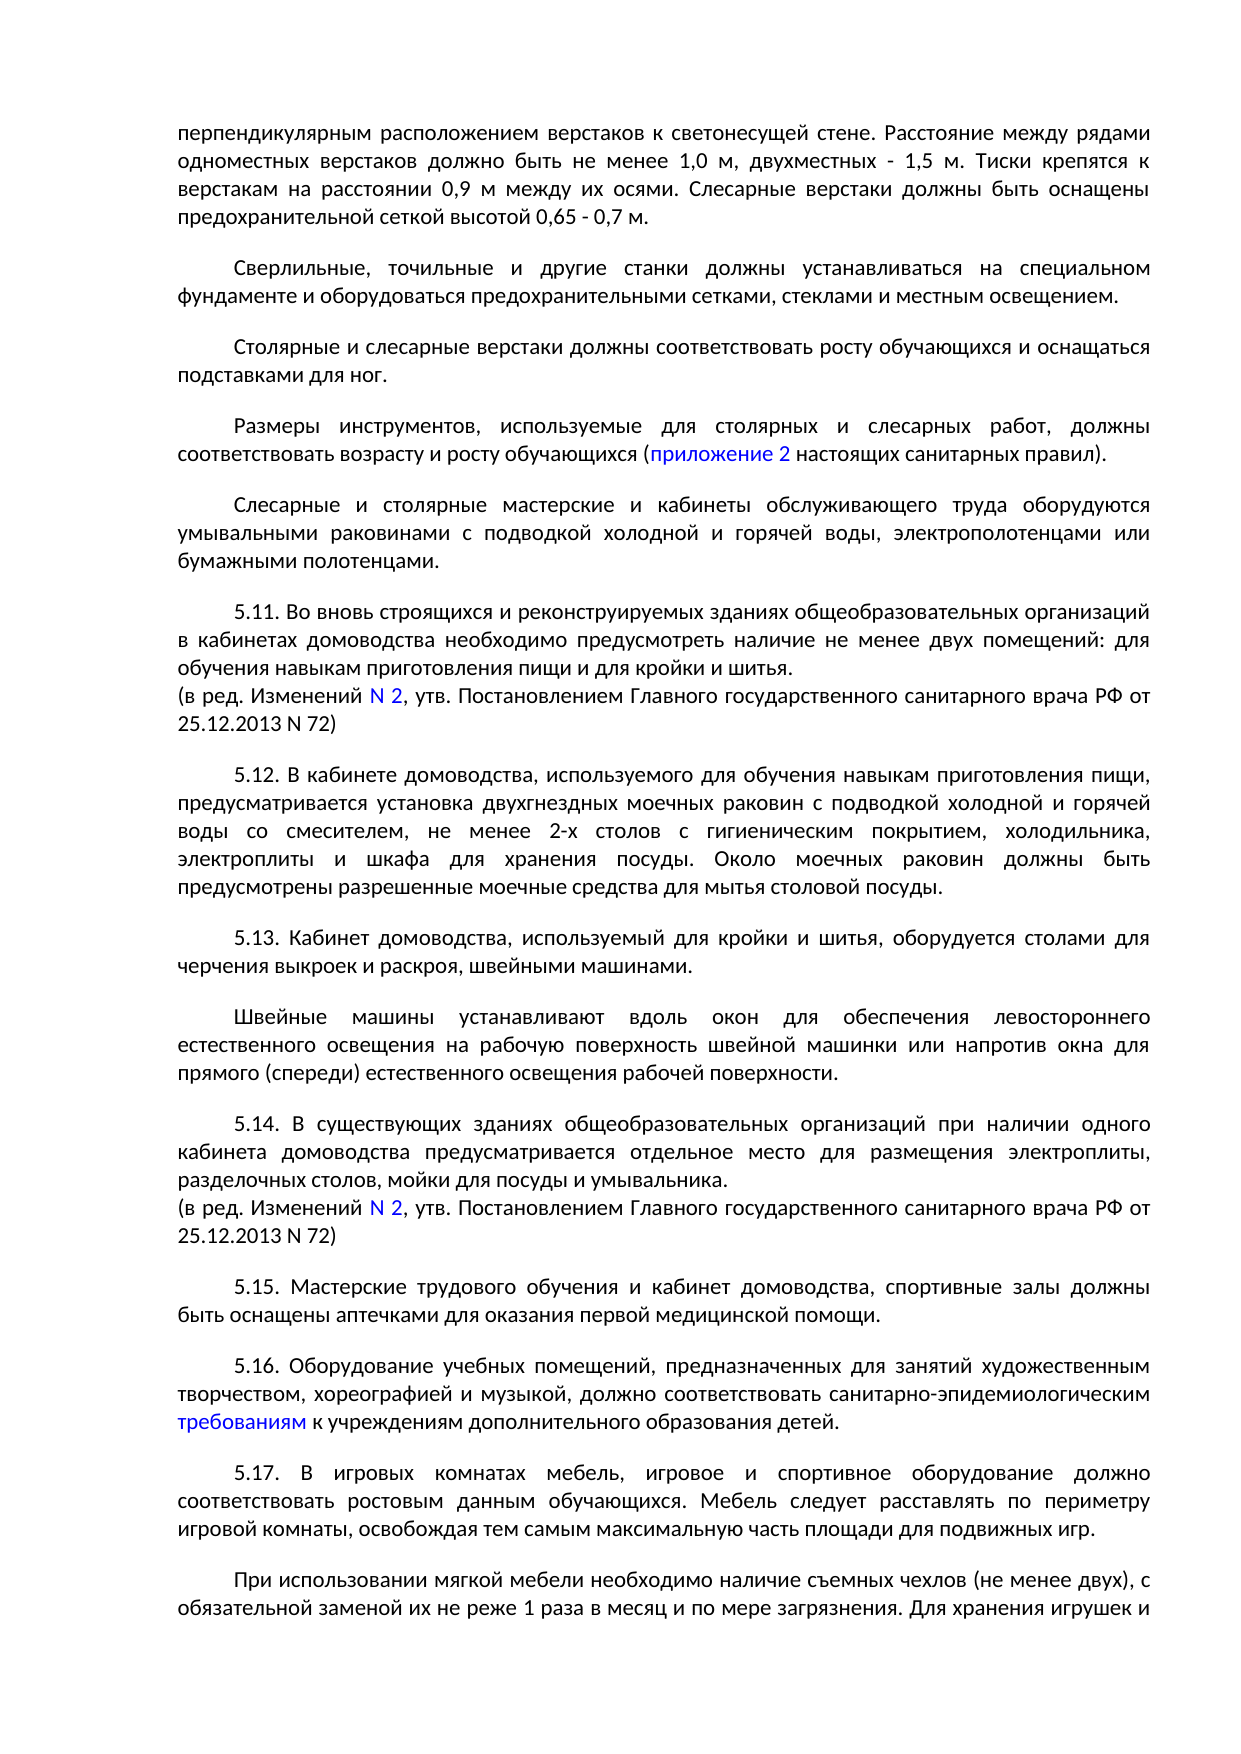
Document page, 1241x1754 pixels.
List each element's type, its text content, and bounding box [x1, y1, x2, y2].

text Слесарные и столярные мастерские и кабинеты обслуживающего труда оборудуются умывальными раковинами с подводкой холодной и горячей воды, электрополотенцами или бумажными полотенцами. [177, 490, 1152, 574]
text Столярные и слесарные верстаки должны соответствовать росту обучающихся и оснащаться подставками для ног. [177, 332, 1152, 388]
text (в ред. Изменений N 2, утв. Постановлением Главного государственного санитарного врача РФ от 25.12.2013 N 72) [177, 1193, 1152, 1249]
text 5.12. В кабинете домоводства, используемого для обучения навыкам приготовления пищи, предусматривается установка двухгнездных моечных раковин с подводкой холодной и горячей воды со смесителем, не менее 2-х столов с гигиеническим покрытием, холодильника, электроплиты и шкафа для хранения посуды. Около моечных раковин должны быть предусмотрены разрешенные моечные средства для мытья столовой посуды. [177, 760, 1152, 900]
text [177, 118, 1152, 230]
text Сверлильные, точильные и другие станки должны устанавливаться на специальном фундаменте и оборудоваться предохранительными сетками, стеклами и местным освещением. [177, 253, 1152, 309]
text 5.13. Кабинет домоводства, используемый для кройки и шитья, оборудуется столами для черчения выкроек и раскроя, швейными машинами. [177, 923, 1152, 979]
text Швейные машины устанавливают вдоль окон для обеспечения левостороннего естественного освещения на рабочую поверхность швейной машинки или напротив окна для прямого (спереди) естественного освещения рабочей поверхности. [177, 1002, 1152, 1086]
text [177, 1565, 1152, 1621]
text 5.11. Во вновь строящихся и реконструируемых зданиях общеобразовательных организаций в кабинетах домоводства необходимо предусмотреть наличие не менее двух помещений: для обучения навыкам приготовления пищи и для кройки и шитья. [177, 597, 1152, 681]
text 5.14. В существующих зданиях общеобразовательных организаций при наличии одного кабинета домоводства предусматривается отдельное место для размещения электроплиты, разделочных столов, мойки для посуды и умывальника. [177, 1109, 1152, 1193]
text (в ред. Изменений N 2, утв. Постановлением Главного государственного санитарного врача РФ от 25.12.2013 N 72) [177, 681, 1152, 737]
text Размеры инструментов, используемые для столярных и слесарных работ, должны соответствовать возрасту и росту обучающихся (приложение 2 настоящих санитарных правил). [177, 411, 1152, 467]
text 5.16. Оборудование учебных помещений, предназначенных для занятий художественным творчеством, хореографией и музыкой, должно соответствовать санитарно-эпидемиологическим требованиям к учреждениям дополнительного образования детей. [177, 1351, 1152, 1435]
text 5.15. Мастерские трудового обучения и кабинет домоводства, спортивные залы должны быть оснащены аптечками для оказания первой медицинской помощи. [177, 1272, 1152, 1328]
text 5.17. В игровых комнатах мебель, игровое и спортивное оборудование должно соответствовать ростовым данным обучающихся. Мебель следует расставлять по периметру игровой комнаты, освобождая тем самым максимальную часть площади для подвижных игр. [177, 1458, 1152, 1542]
